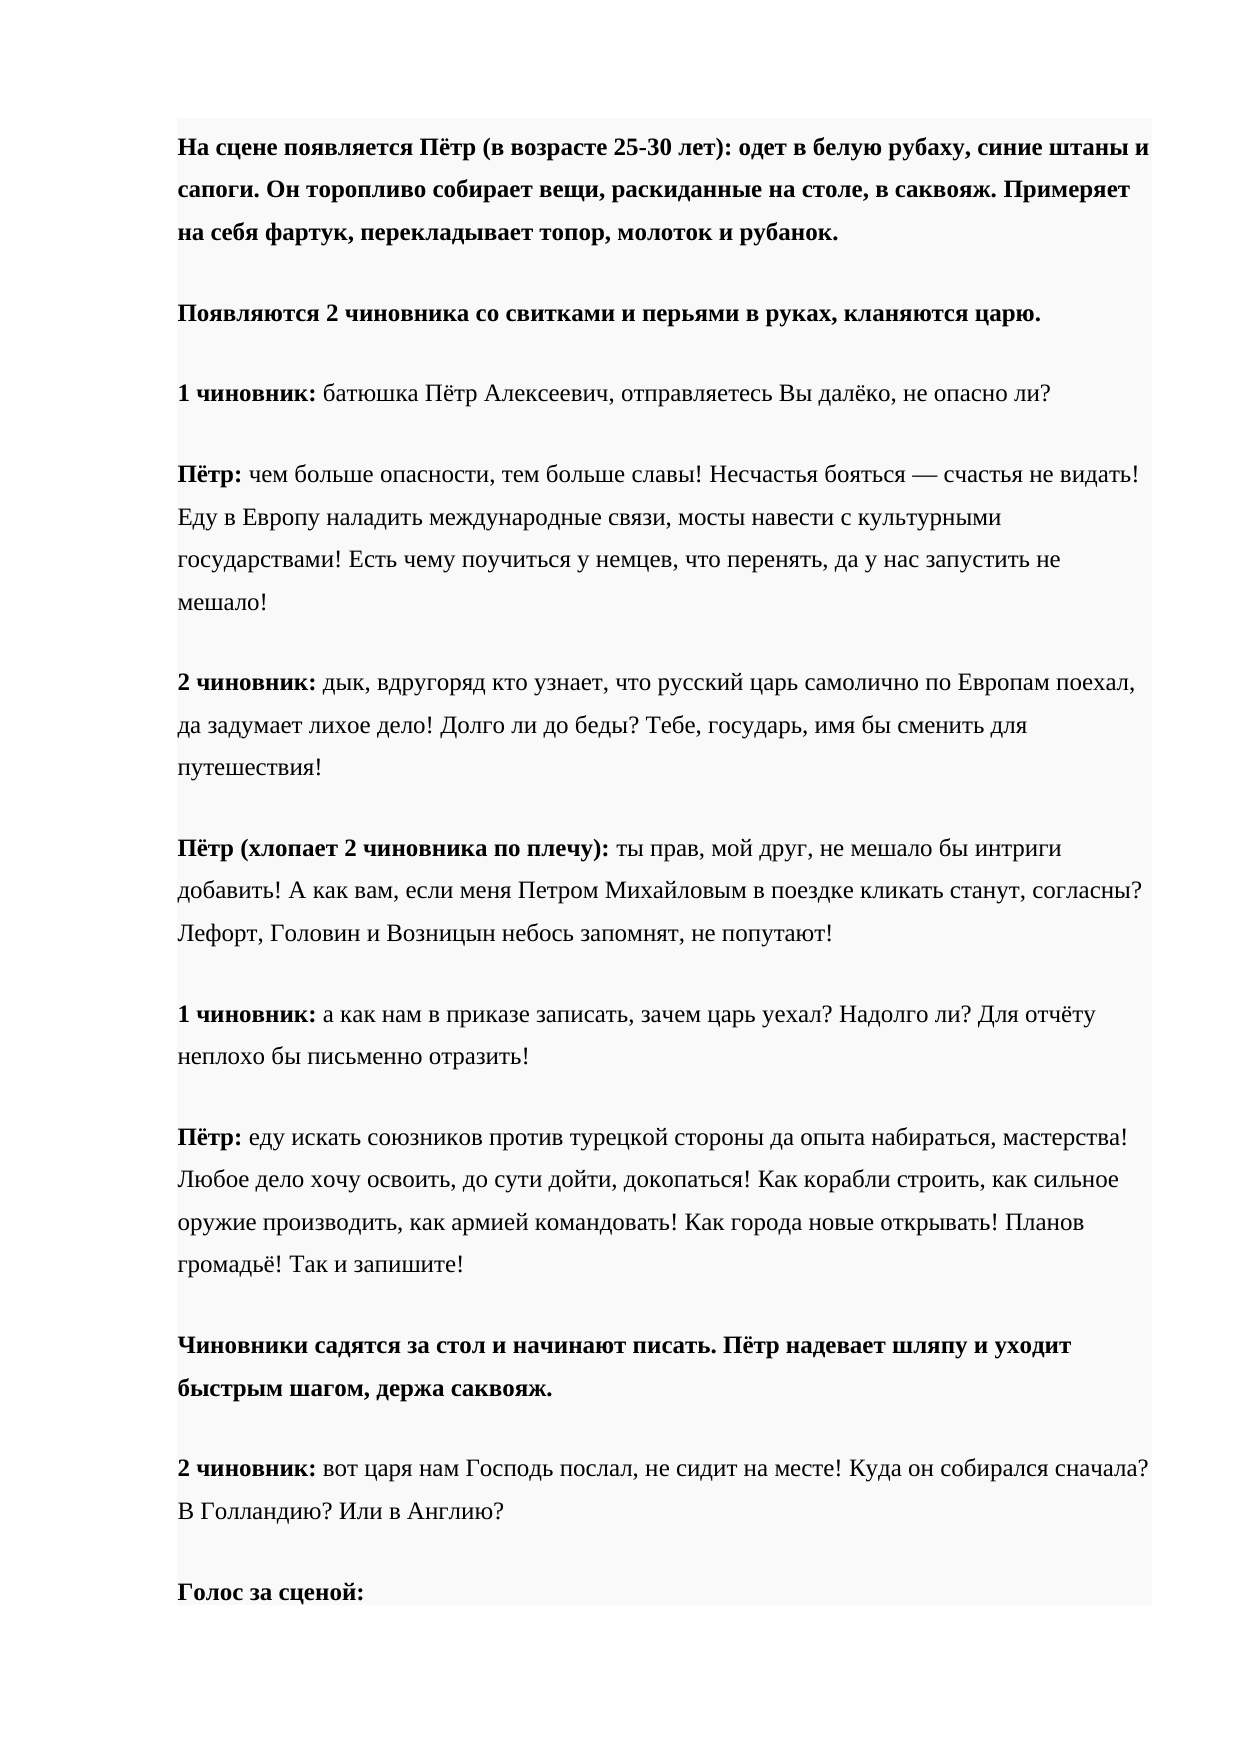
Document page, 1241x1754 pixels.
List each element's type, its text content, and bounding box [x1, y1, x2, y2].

text На сцене появляется Пётр (в возрасте 25-30 лет): одет в белую рубаху, синие штаны и сапоги. Он торопливо собирает вещи, раскиданные на столе, в саквояж. Примеряет на себя фартук, перекладывает топор, молоток и рубанок. [177, 118, 1152, 246]
text Пётр (хлопает 2 чиновника по плечу): ты прав, мой друг, не мешало бы интриги добавить! А как вам, если меня Петром Михайловым в поездке кликать станут, согласны? Лефорт, Головин и Возницын небось запомнят, не попутают! [177, 819, 1152, 947]
text Появляются 2 чиновника со свитками и перьями в руках, кланяются царю. [177, 284, 1152, 326]
text 1 чиновник: а как нам в приказе записать, зачем царь уехал? Надолго ли? Для отчёту неплохо бы письменно отразить! [177, 985, 1152, 1070]
text Пётр: чем больше опасности, тем больше славы! Несчастья бояться — счастья не видать! Еду в Европу наладить международные связи, мосты навести с культурными государствами! Есть чему поучиться у немцев, что перенять, да у нас запустить не мешало! [177, 445, 1152, 615]
text Голос за сценой: [177, 1563, 1152, 1605]
text Чиновники садятся за стол и начинают писать. Пётр надевает шляпу и уходит быстрым шагом, держа саквояж. [177, 1316, 1152, 1401]
text 1 чиновник: батюшка Пётр Алексеевич, отправляетесь Вы далёко, не опасно ли? [177, 364, 1152, 407]
text Пётр: еду искать союзников против турецкой стороны да опыта набираться, мастерства! Любое дело хочу освоить, до сути дойти, докопаться! Как корабли строить, как сильное оружие производить, как армией командовать! Как города новые открывать! Планов громадьё! Так и запишите! [177, 1108, 1152, 1278]
text 2 чиновник: вот царя нам Господь послал, не сидит на месте! Куда он собирался сначала? В Голландию? Или в Англию? [177, 1440, 1152, 1525]
text 2 чиновник: дык, вдругоряд кто узнает, что русский царь самолично по Европам поехал, да задумает лихое дело! Долго ли до беды? Тебе, государь, имя бы сменить для путешествия! [177, 653, 1152, 781]
